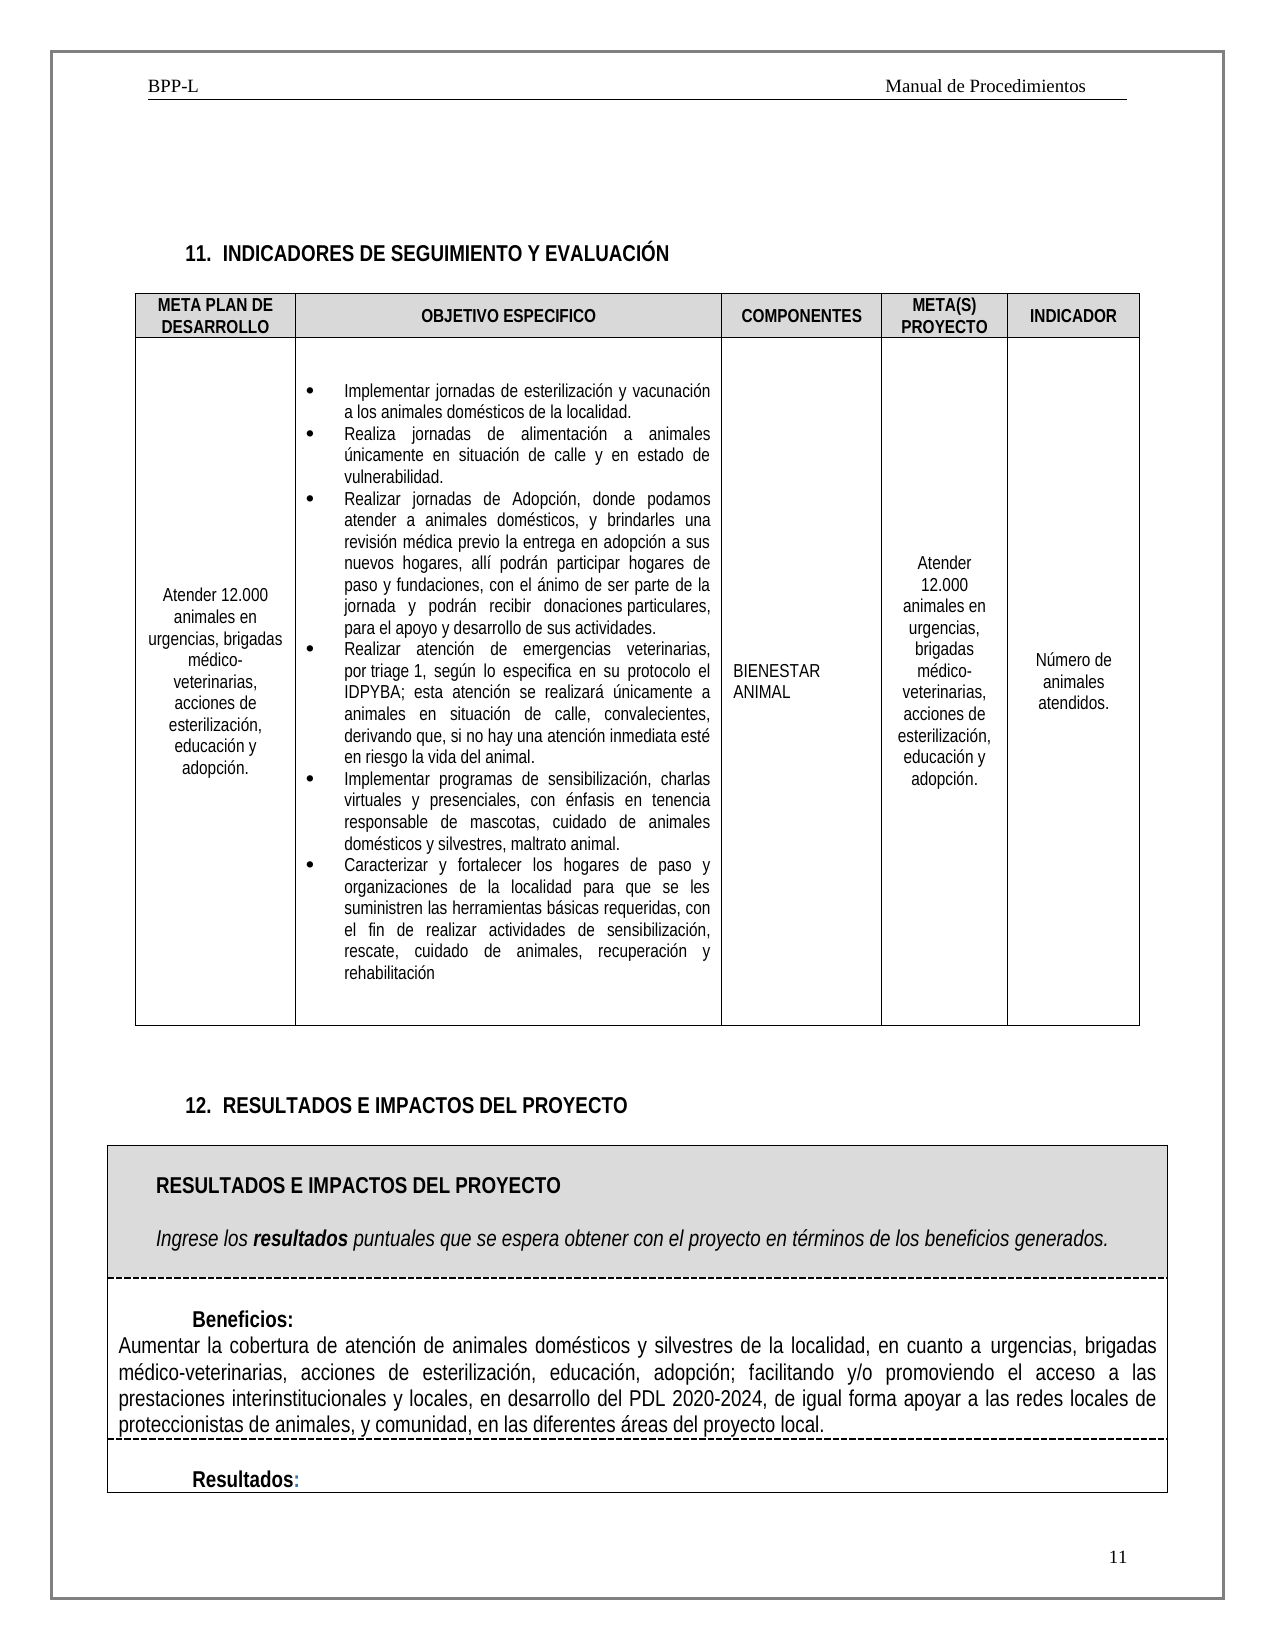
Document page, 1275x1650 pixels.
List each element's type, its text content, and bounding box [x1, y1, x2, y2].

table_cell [108, 1438, 1167, 1492]
table_cell Beneficios: Aumentar la cobertura de atención de animales domésticos y silvestres de la localidad, en cuanto a urgencias, brigadas médico-veterinarias, acciones de esterilización, educación, adopción; facilitando y/o promoviendo el acceso a las prestaciones interinstitucionales y locales, en desarrollo del PDL 2020-2024, de igual forma apoyar a las redes locales de proteccionistas de animales, y comunidad, en las diferentes áreas del proyecto local. [108, 1277, 1167, 1437]
subtitle INDICADORES DE SEGUIMIENTO Y EVALUACIÓN [185, 240, 1127, 267]
table_cell Implementar jornadas de esterilización y vacunación a los animales domésticos de la localidad. Realiza jornadas de alimentación a animales únicamente en situación de calle y en estado de vulnerabilidad. Realizar jornadas de Adopción, donde podamos atender a animales domésticos, y brindarles una revisión médica previo la entrega en adopción a sus nuevos hogares, allí podrán participar hogares de paso y fundaciones, con el ánimo de ser parte de la jornada y podrán recibir donaciones particulares, para el apoyo y desarrollo de sus actividades. Realizar atención de emergencias veterinarias, por triage 1, según lo especifica en su protocolo el IDPYBA; esta atención se realizará únicamente a animales en situación de calle, convalecientes, derivando que, si no hay una atención inmediata esté en riesgo la vida del animal. Implementar programas de sensibilización, charlas virtuales y presenciales, con énfasis en tenencia responsable de mascotas, cuidado de animales domésticos y silvestres, maltrato animal. Caracterizar y fortalecer los hogares de paso y organizaciones de la localidad para que se les suministren las herramientas básicas requeridas, con el fin de realizar actividades de sensibilización, rescate, cuidado de animales, recuperación y rehabilitación [296, 338, 721, 1025]
table_header OBJETIVO ESPECIFICO [296, 294, 721, 337]
subtitle RESULTADOS E IMPACTOS DEL PROYECTO [185, 1092, 1127, 1118]
table_cell Atender 12.000 animales en urgencias, brigadas médico-veterinarias, acciones de esterilización, educación y adopción. [136, 338, 295, 1025]
table_header INDICADOR [1008, 294, 1139, 337]
table_header RESULTADOS E IMPACTOS DEL PROYECTO Ingrese los resultados puntuales que se espera obtener con el proyecto en términos de los beneficios generados. [108, 1146, 1167, 1277]
table_header META PLAN DE DESARROLLO [136, 294, 295, 337]
table_cell BIENESTAR ANIMAL [722, 338, 881, 1025]
table_header COMPONENTES [722, 294, 881, 337]
table_cell Número de animales atendidos. [1008, 338, 1139, 1025]
table_cell Atender 12.000 animales en urgencias, brigadas médico-veterinarias, acciones de esterilización, educación y adopción. [882, 338, 1007, 1025]
table_header META(S) PROYECTO [882, 294, 1007, 337]
